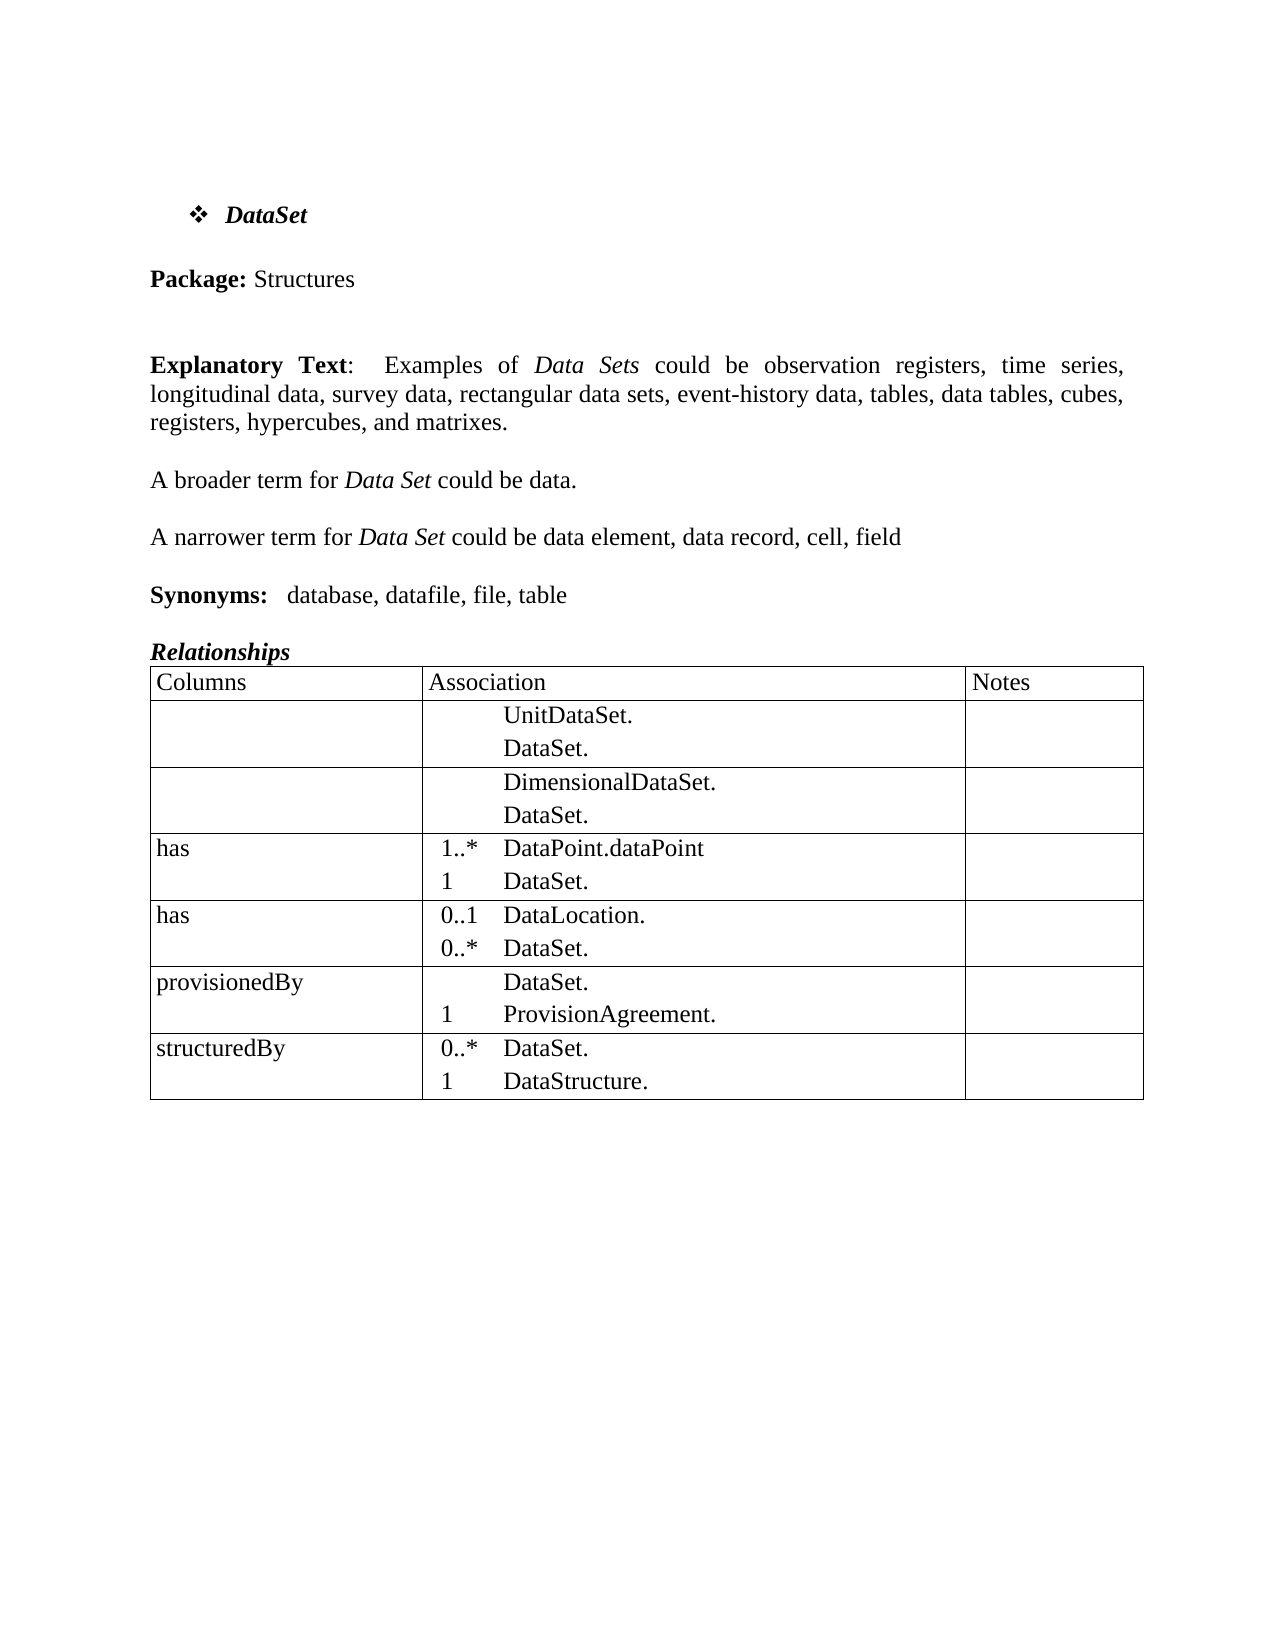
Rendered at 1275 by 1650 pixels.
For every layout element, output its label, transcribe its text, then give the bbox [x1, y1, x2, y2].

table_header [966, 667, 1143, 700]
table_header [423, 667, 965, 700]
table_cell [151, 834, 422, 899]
list Relationships [150, 637, 1125, 666]
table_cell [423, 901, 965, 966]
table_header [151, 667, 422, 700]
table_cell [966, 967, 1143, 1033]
subtitle DataSet [187, 200, 1125, 229]
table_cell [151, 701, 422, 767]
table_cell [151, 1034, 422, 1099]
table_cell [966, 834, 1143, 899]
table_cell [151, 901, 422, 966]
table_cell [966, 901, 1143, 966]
text Explanatory Text: Examples of Data Sets could be observation registers, time series, longitudinal data, survey data, rectangular data sets, event-history data, tables, data tables, cubes, registers, hypercubes, and matrixes. [150, 350, 1125, 436]
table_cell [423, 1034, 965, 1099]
text A narrower term for Data Set could be data element, data record, cell, field [150, 522, 1125, 551]
text A broader term for Data Set could be data. [150, 465, 1125, 494]
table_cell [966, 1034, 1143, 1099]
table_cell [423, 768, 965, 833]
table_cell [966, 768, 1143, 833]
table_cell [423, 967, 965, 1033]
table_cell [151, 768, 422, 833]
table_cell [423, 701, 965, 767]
text Package: Structures [253, 264, 1125, 292]
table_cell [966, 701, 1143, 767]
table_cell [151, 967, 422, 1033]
text Synonyms: database, datafile, file, table [150, 580, 1125, 609]
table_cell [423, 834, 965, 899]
